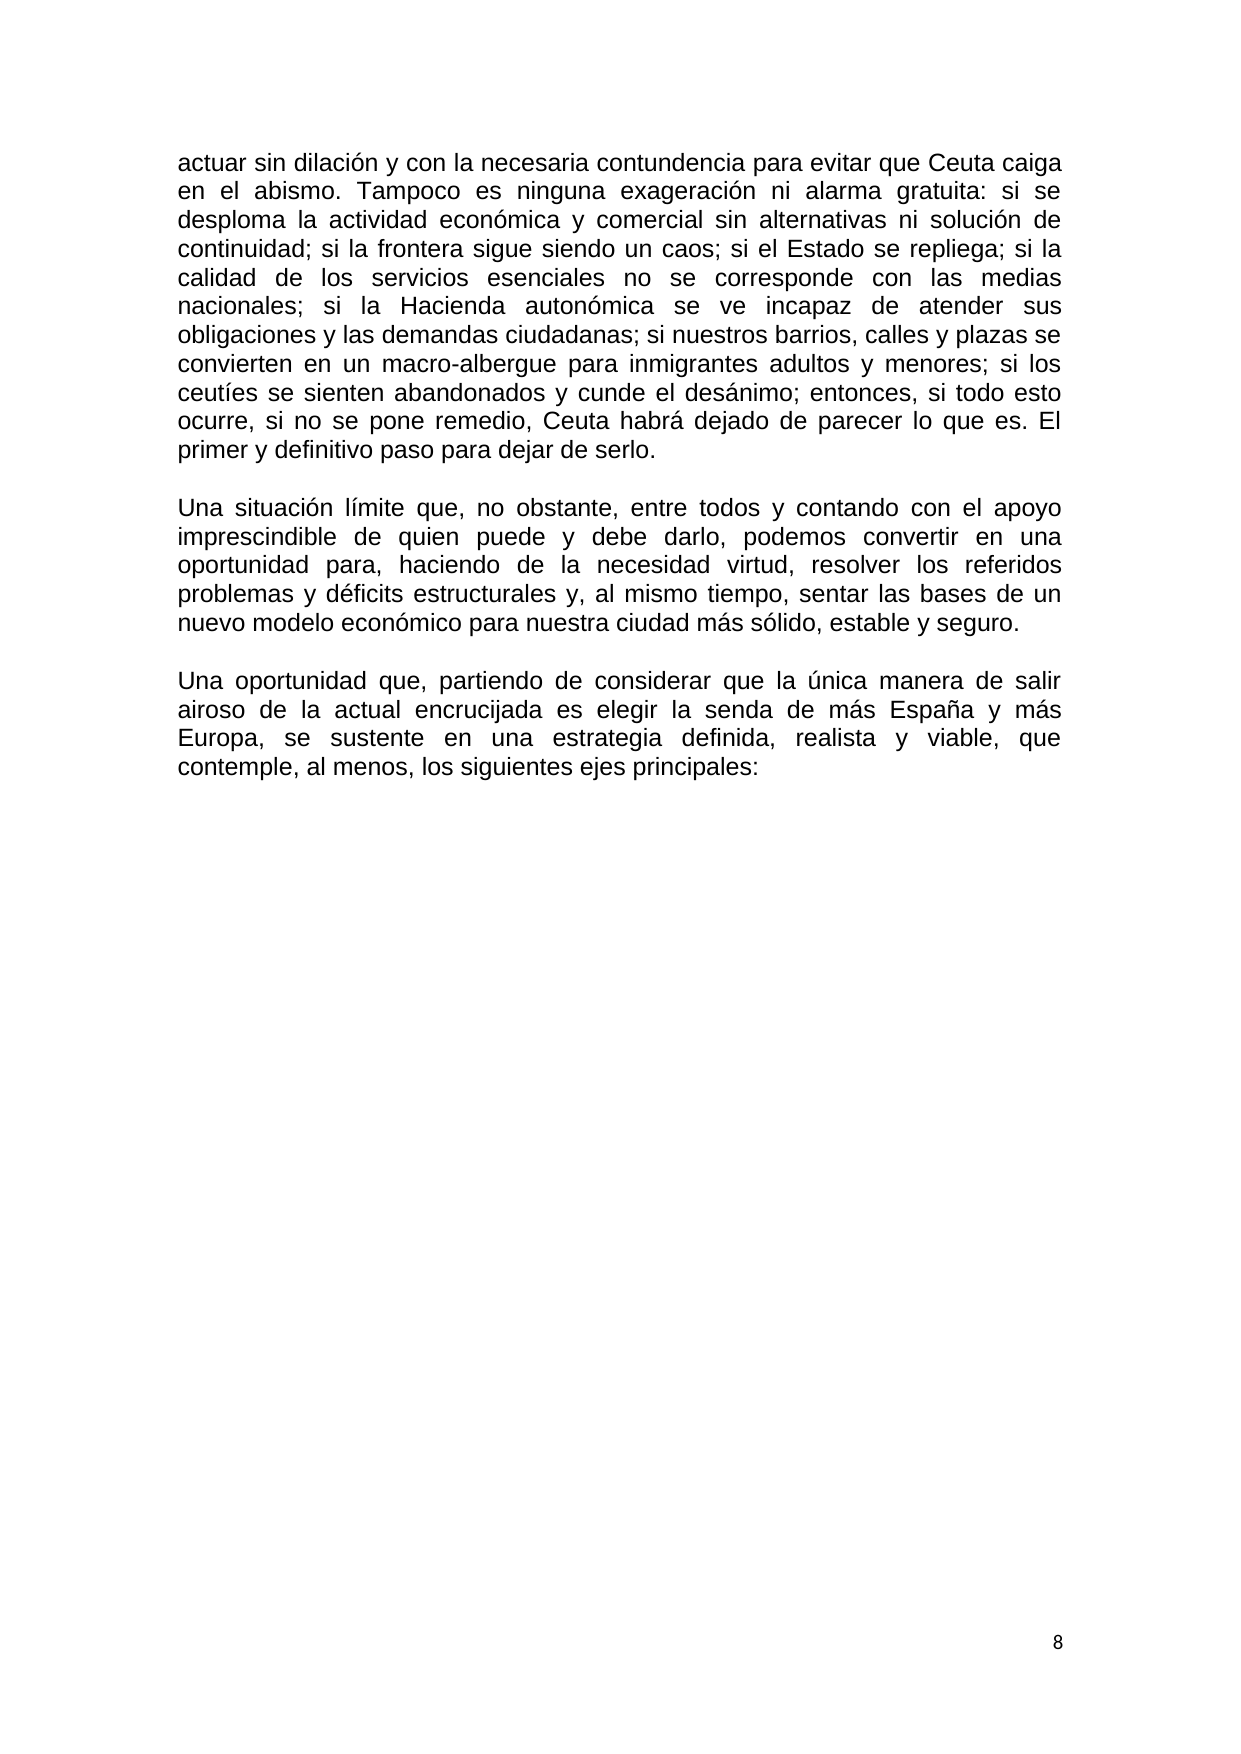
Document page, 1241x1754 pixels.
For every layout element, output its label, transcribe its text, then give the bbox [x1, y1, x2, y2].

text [177, 148, 1063, 464]
text Una situación límite que, no obstante, entre todos y contando con el apoyo imprescindible de quien puede y debe darlo, podemos convertir en una oportunidad para, haciendo de la necesidad virtud, resolver los referidos problemas y déficits estructurales y, al mismo tiempo, sentar las bases de un nuevo modelo económico para nuestra ciudad más sólido, estable y seguro. [177, 493, 1063, 637]
text Una oportunidad que, partiendo de considerar que la única manera de salir airoso de la actual encrucijada es elegir la senda de más España y más Europa, se sustente en una estrategia definida, realista y viable, que contemple, al menos, los siguientes ejes principales: [177, 666, 1063, 781]
